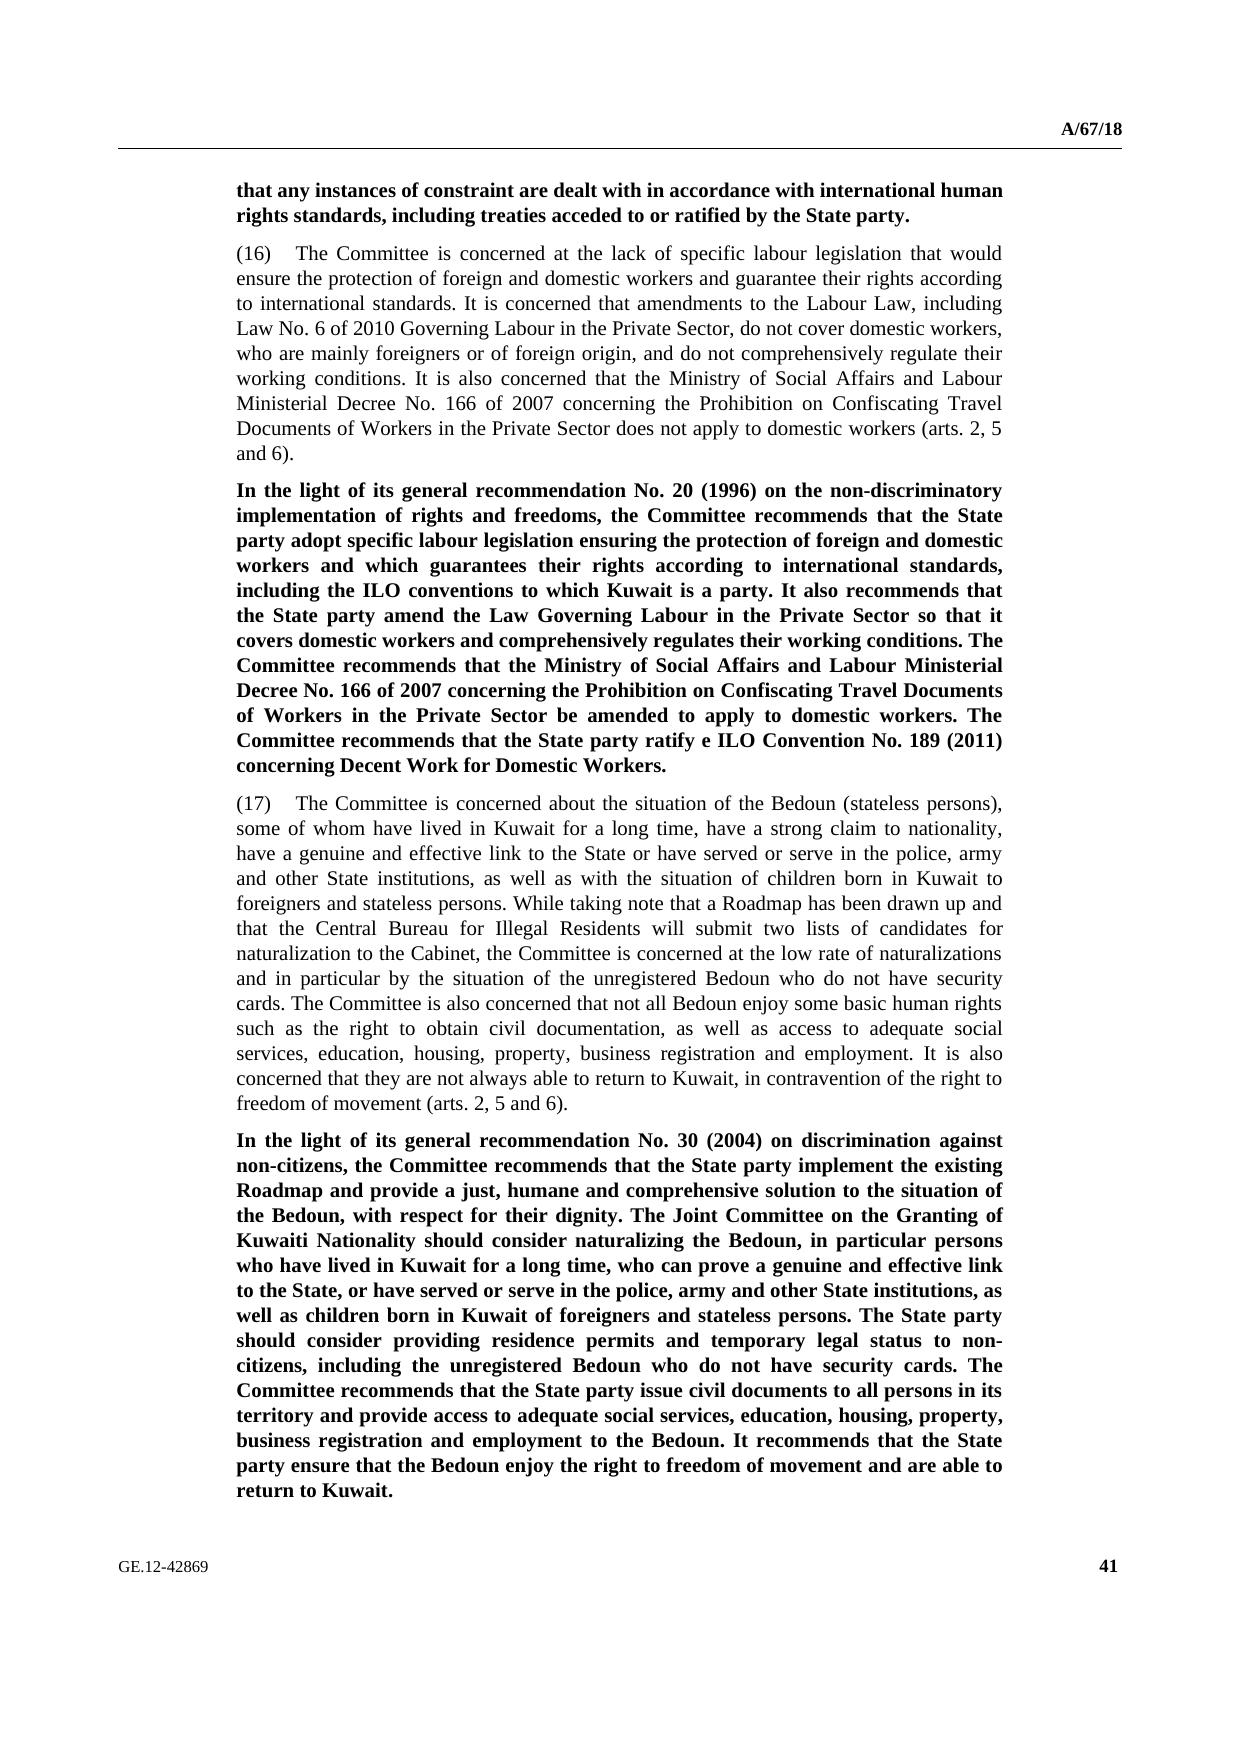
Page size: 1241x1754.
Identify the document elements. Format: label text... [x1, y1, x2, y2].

text In the light of its general recommendation No. 20 (1996) on the non-discriminatory implementation of rights and freedoms, the Committee recommends that the State party adopt specific labour legislation ensuring the protection of foreign and domestic workers and which guarantees their rights according to international standards, including the ILO conventions to which Kuwait is a party. It also recommends that the State party amend the Law Governing Labour in the Private Sector so that it covers domestic workers and comprehensively regulates their working conditions. The Committee recommends that the Ministry of Social Affairs and Labour Ministerial Decree No. 166 of 2007 concerning the Prohibition on Confiscating Travel Documents of Workers in the Private Sector be amended to apply to domestic workers. The Committee recommends that the State party ratify e ILO Convention No. 189 (2011) concerning Decent Work for Domestic Workers. [236, 477, 1004, 777]
text In the light of its general recommendation No. 30 (2004) on discrimination against non-citizens, the Committee recommends that the State party implement the existing Roadmap and provide a just, humane and comprehensive solution to the situation of the Bedoun, with respect for their dignity. The Joint Committee on the Granting of Kuwaiti Nationality should consider naturalizing the Bedoun, in particular persons who have lived in Kuwait for a long time, who can prove a genuine and effective link to the State, or have served or serve in the police, army and other State institutions, as well as children born in Kuwait of foreigners and stateless persons. The State party should consider providing residence permits and temporary legal status to non-citizens, including the unregistered Bedoun who do not have security cards. The Committee recommends that the State party issue civil documents to all persons in its territory and provide access to adequate social services, education, housing, property, business registration and employment to the Bedoun. It recommends that the State party ensure that the Bedoun enjoy the right to freedom of movement and are able to return to . [236, 1127, 1004, 1502]
text (16) The Committee is concerned at the lack of specific labour legislation that would ensure the protection of foreign and domestic workers and guarantee their rights according to international standards. It is concerned that amendments to the Labour Law, including Law No. 6 of 2010 Governing Labour in the Private Sector, do not cover domestic workers, who are mainly foreigners or of foreign origin, and do not comprehensively regulate their working conditions. It is also concerned that the Ministry of Social Affairs and Labour Ministerial Decree No. 166 of 2007 concerning the Prohibition on Confiscating Travel Documents of Workers in the Private Sector does not apply to domestic workers (arts. 2, 5 and 6). [236, 240, 1004, 465]
text (17) The Committee is concerned about the situation of the Bedoun (stateless persons), some of whom have lived in Kuwait for a long time, have a strong claim to nationality, have a genuine and effective link to the State or have served or serve in the police, army and other State institutions, as well as with the situation of children born in Kuwait to foreigners and stateless persons. While taking note that a Roadmap has been drawn up and that the Central Bureau for Illegal Residents will submit two lists of candidates for naturalization to the Cabinet, the Committee is concerned at the low rate of naturalizations and in particular by the situation of the unregistered Bedoun who do not have security cards. The Committee is also concerned that not all Bedoun enjoy some basic human rights such as the right to obtain civil documentation, as well as access to adequate social services, education, housing, property, business registration and employment. It is also concerned that they are not always able to return to , in contravention of the right to freedom of movement (arts. 2, 5 and 6). [236, 790, 1004, 1115]
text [236, 177, 1004, 227]
